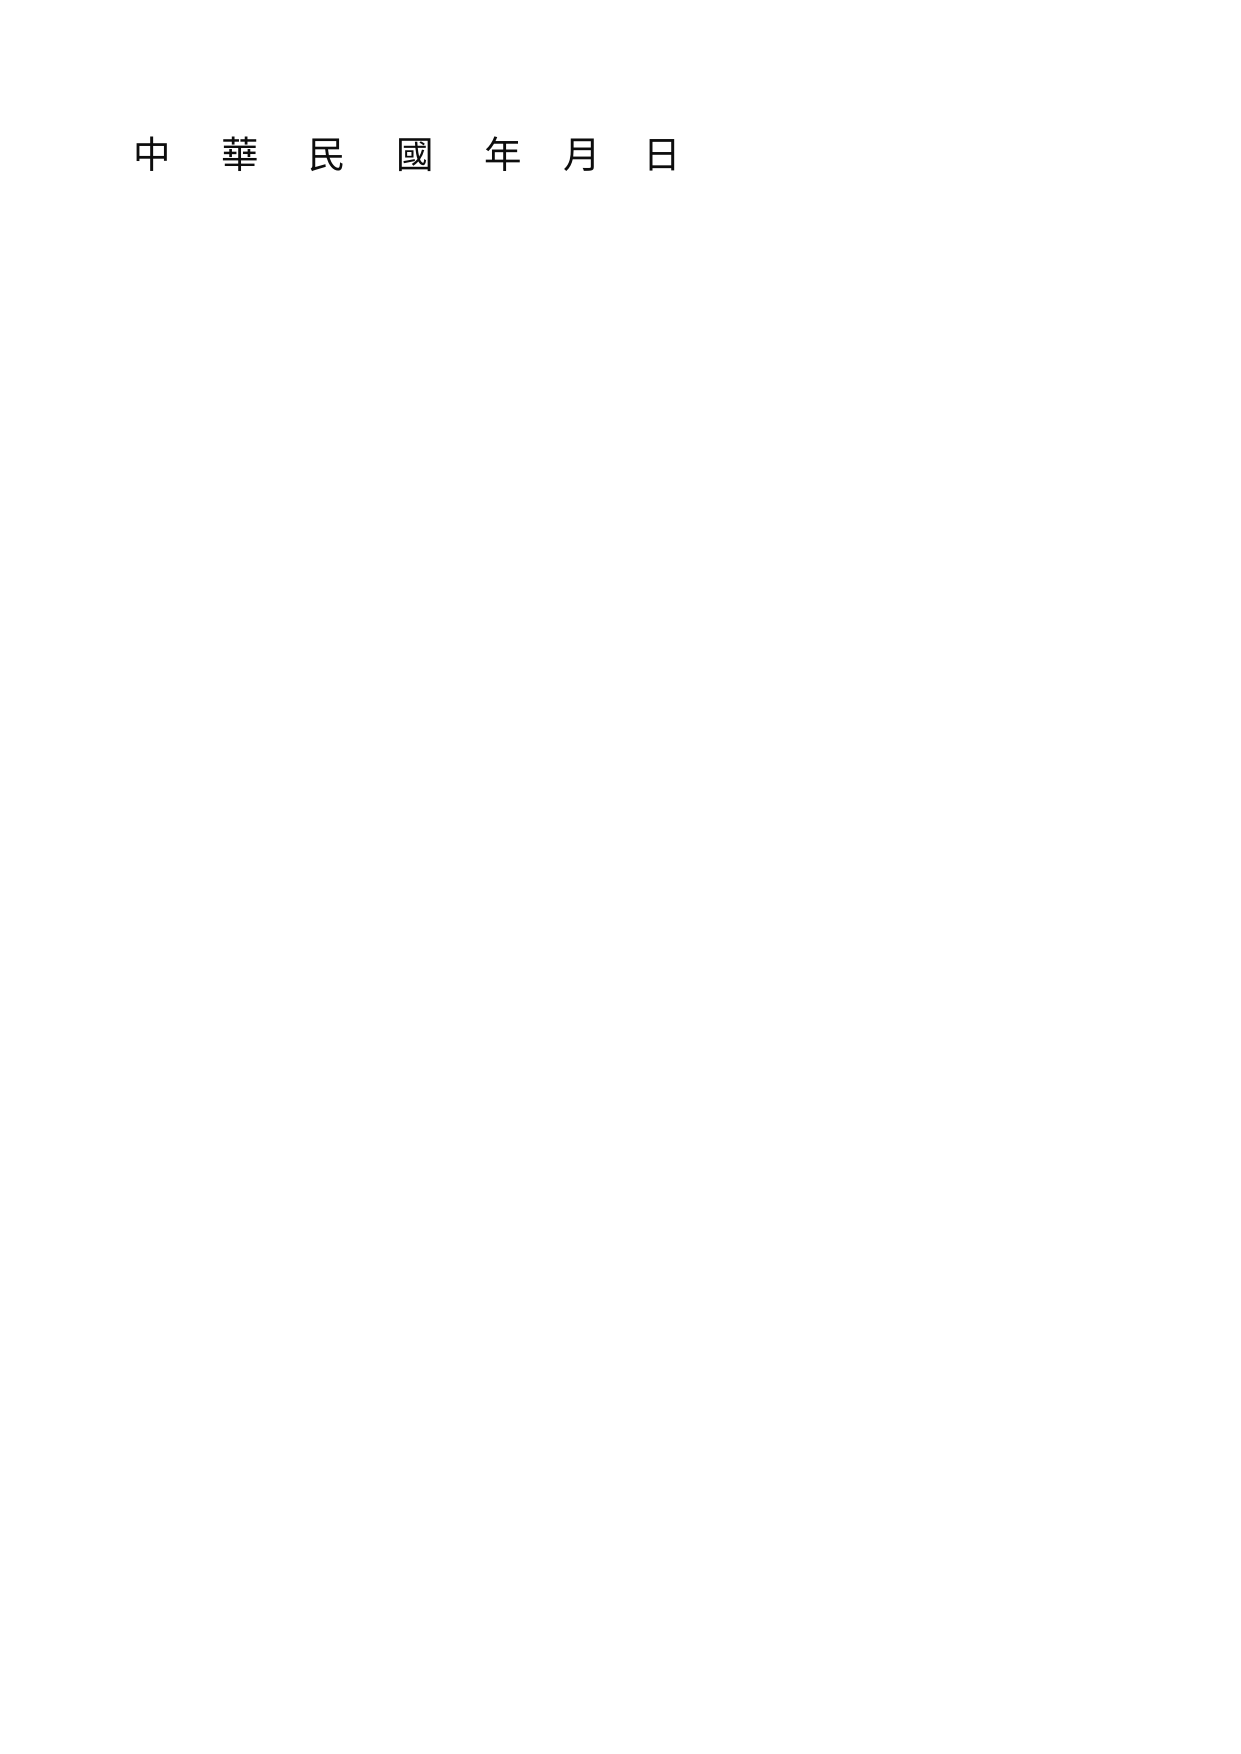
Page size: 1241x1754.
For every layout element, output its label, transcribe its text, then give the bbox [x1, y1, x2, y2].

text 中 華 民 國 年 月 日 [133, 115, 1122, 190]
